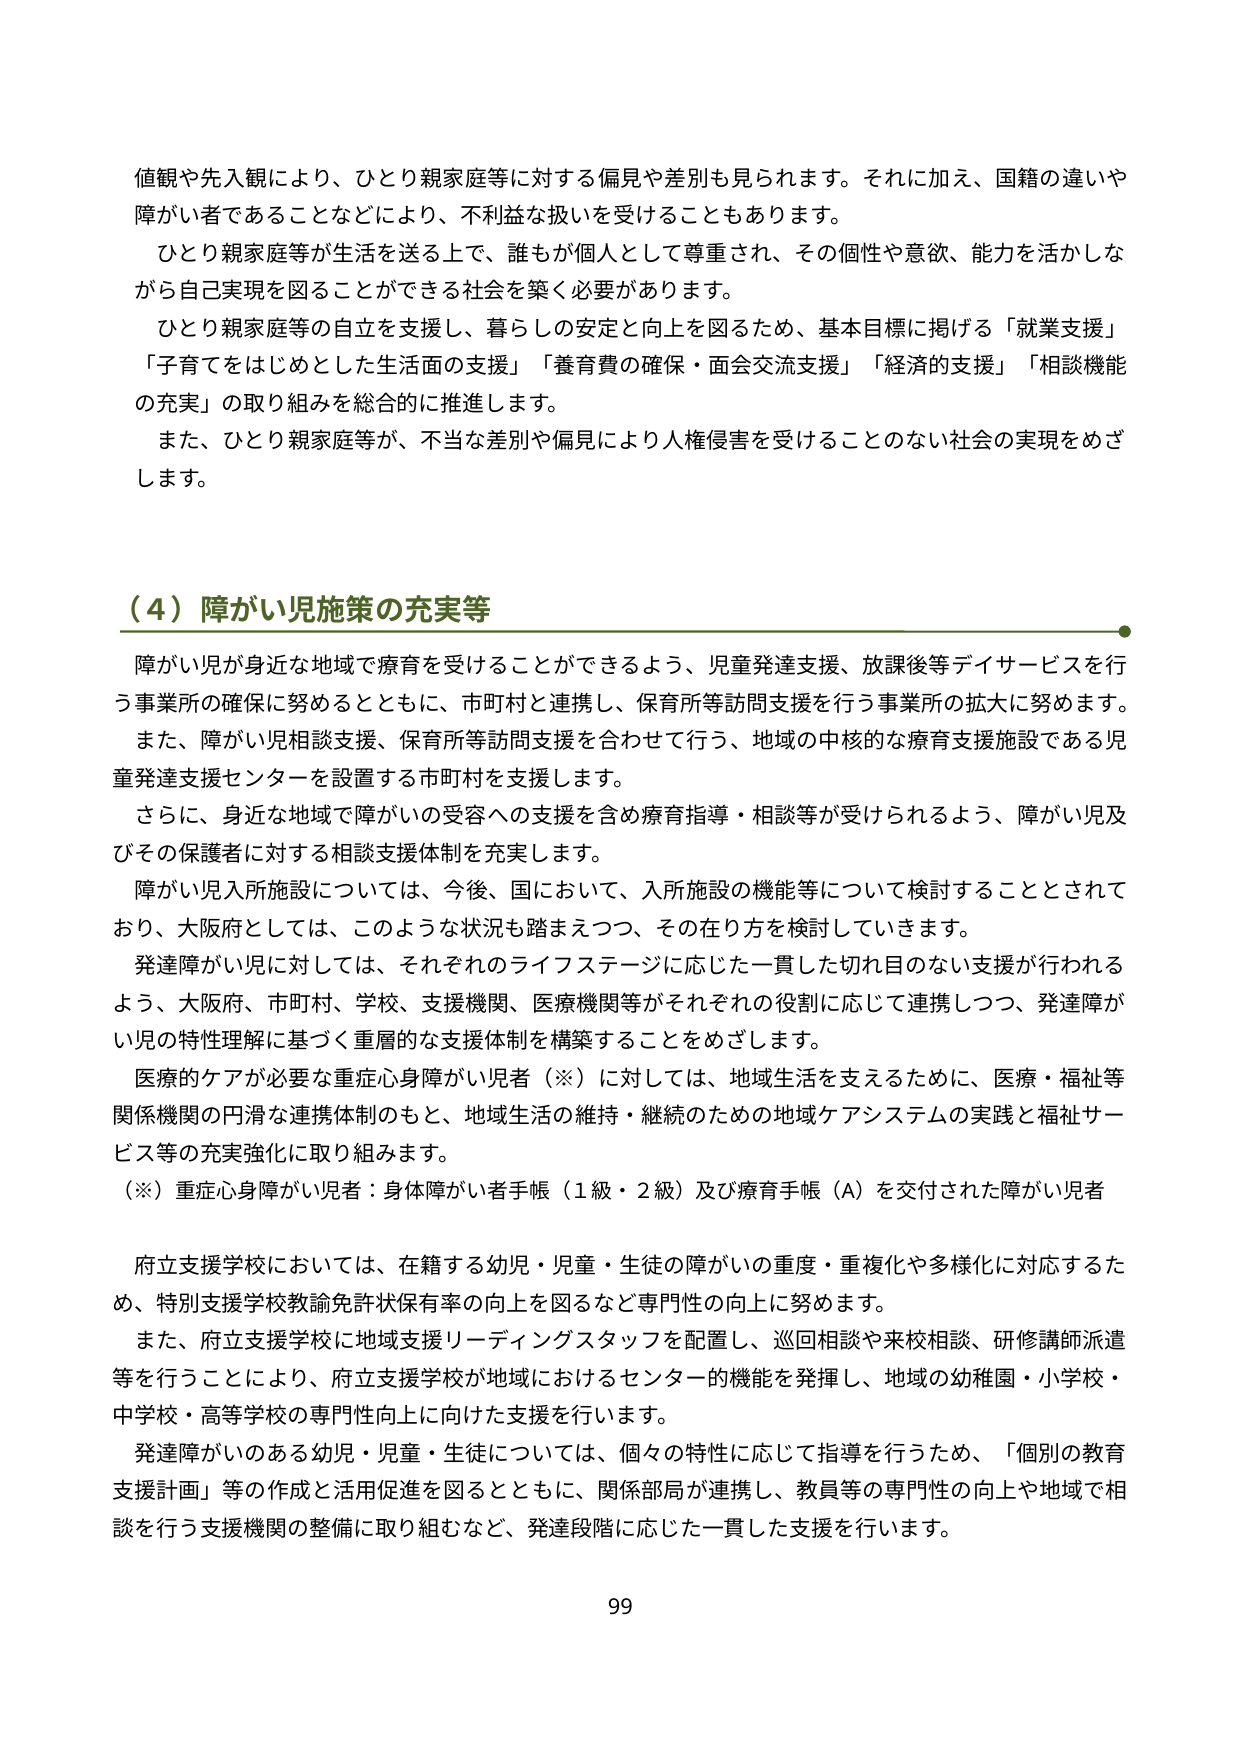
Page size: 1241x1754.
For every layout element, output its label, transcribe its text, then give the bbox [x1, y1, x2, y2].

text 医療的ケアが必要な重症心身障がい児者（※）に対しては、地域生活を支えるために、医療・福祉等関係機関の円滑な連携体制のもと、地域生活の維持・継続のための地域ケアシステムの実践と福祉サービス等の充実強化に取り組みます。 [112, 1058, 1128, 1171]
text 障がい児が身近な地域で療育を受けることができるよう、児童発達支援、放課後等デイサービスを行う事業所の確保に努めるとともに、市町村と連携し、保育所等訪問支援を行う事業所の拡大に努めます。 [112, 646, 1128, 721]
text また、障がい児相談支援、保育所等訪問支援を合わせて行う、地域の中核的な療育支援施設である児童発達支援センターを設置する市町村を支援します。 [112, 721, 1128, 796]
text 障がい児入所施設については、今後、国において、入所施設の機能等について検討することとされており、大阪府としては、このような状況も踏まえつつ、その在り方を検討していきます。 [112, 871, 1128, 946]
text 府立支援学校においては、在籍する幼児・児童・生徒の障がいの重度・重複化や多様化に対応するため、特別支援学校教諭免許状保有率の向上を図るなど専門性の向上に努めます。 [112, 1246, 1128, 1321]
text 発達障がいのある幼児・児童・生徒については、個々の特性に応じて指導を行うため、「個別の教育支援計画」等の作成と活用促進を図るとともに、関係部局が連携し、教員等の専門性の向上や地域で相談を行う支援機関の整備に取り組むなど、発達段階に応じた一貫した支援を行います。 [112, 1433, 1128, 1546]
text ひとり親家庭等が生活を送る上で、誰もが個人として尊重され、その個性や意欲、能力を活かしながら自己実現を図ることができる社会を築く必要があります。 [134, 233, 1128, 308]
text また、ひとり親家庭等が、不当な差別や偏見により人権侵害を受けることのない社会の実現をめざします。 [134, 421, 1128, 496]
text （４）障がい児施策の充実等 [112, 571, 1128, 646]
text ひとり親家庭等の自立を支援し、暮らしの安定と向上を図るため、基本目標に掲げる「就業支援」「子育てをはじめとした生活面の支援」「養育費の確保・面会交流支援」「経済的支援」「相談機能の充実」の取り組みを総合的に推進します。 [134, 308, 1128, 421]
text （※）重症心身障がい児者：身体障がい者手帳（１級・２級）及び療育手帳（A）を交付された障がい児者 [112, 1171, 1128, 1208]
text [134, 158, 1128, 233]
text さらに、身近な地域で障がいの受容への支援を含め療育指導・相談等が受けられるよう、障がい児及びその保護者に対する相談支援体制を充実します。 [112, 796, 1128, 871]
text 発達障がい児に対しては、それぞれのライフステージに応じた一貫した切れ目のない支援が行われるよう、大阪府、市町村、学校、支援機関、医療機関等がそれぞれの役割に応じて連携しつつ、発達障がい児の特性理解に基づく重層的な支援体制を構築することをめざします。 [112, 946, 1128, 1058]
text また、府立支援学校に地域支援リーディングスタッフを配置し、巡回相談や来校相談、研修講師派遣等を行うことにより、府立支援学校が地域におけるセンター的機能を発揮し、地域の幼稚園・小学校・中学校・高等学校の専門性向上に向けた支援を行います。 [112, 1321, 1128, 1433]
